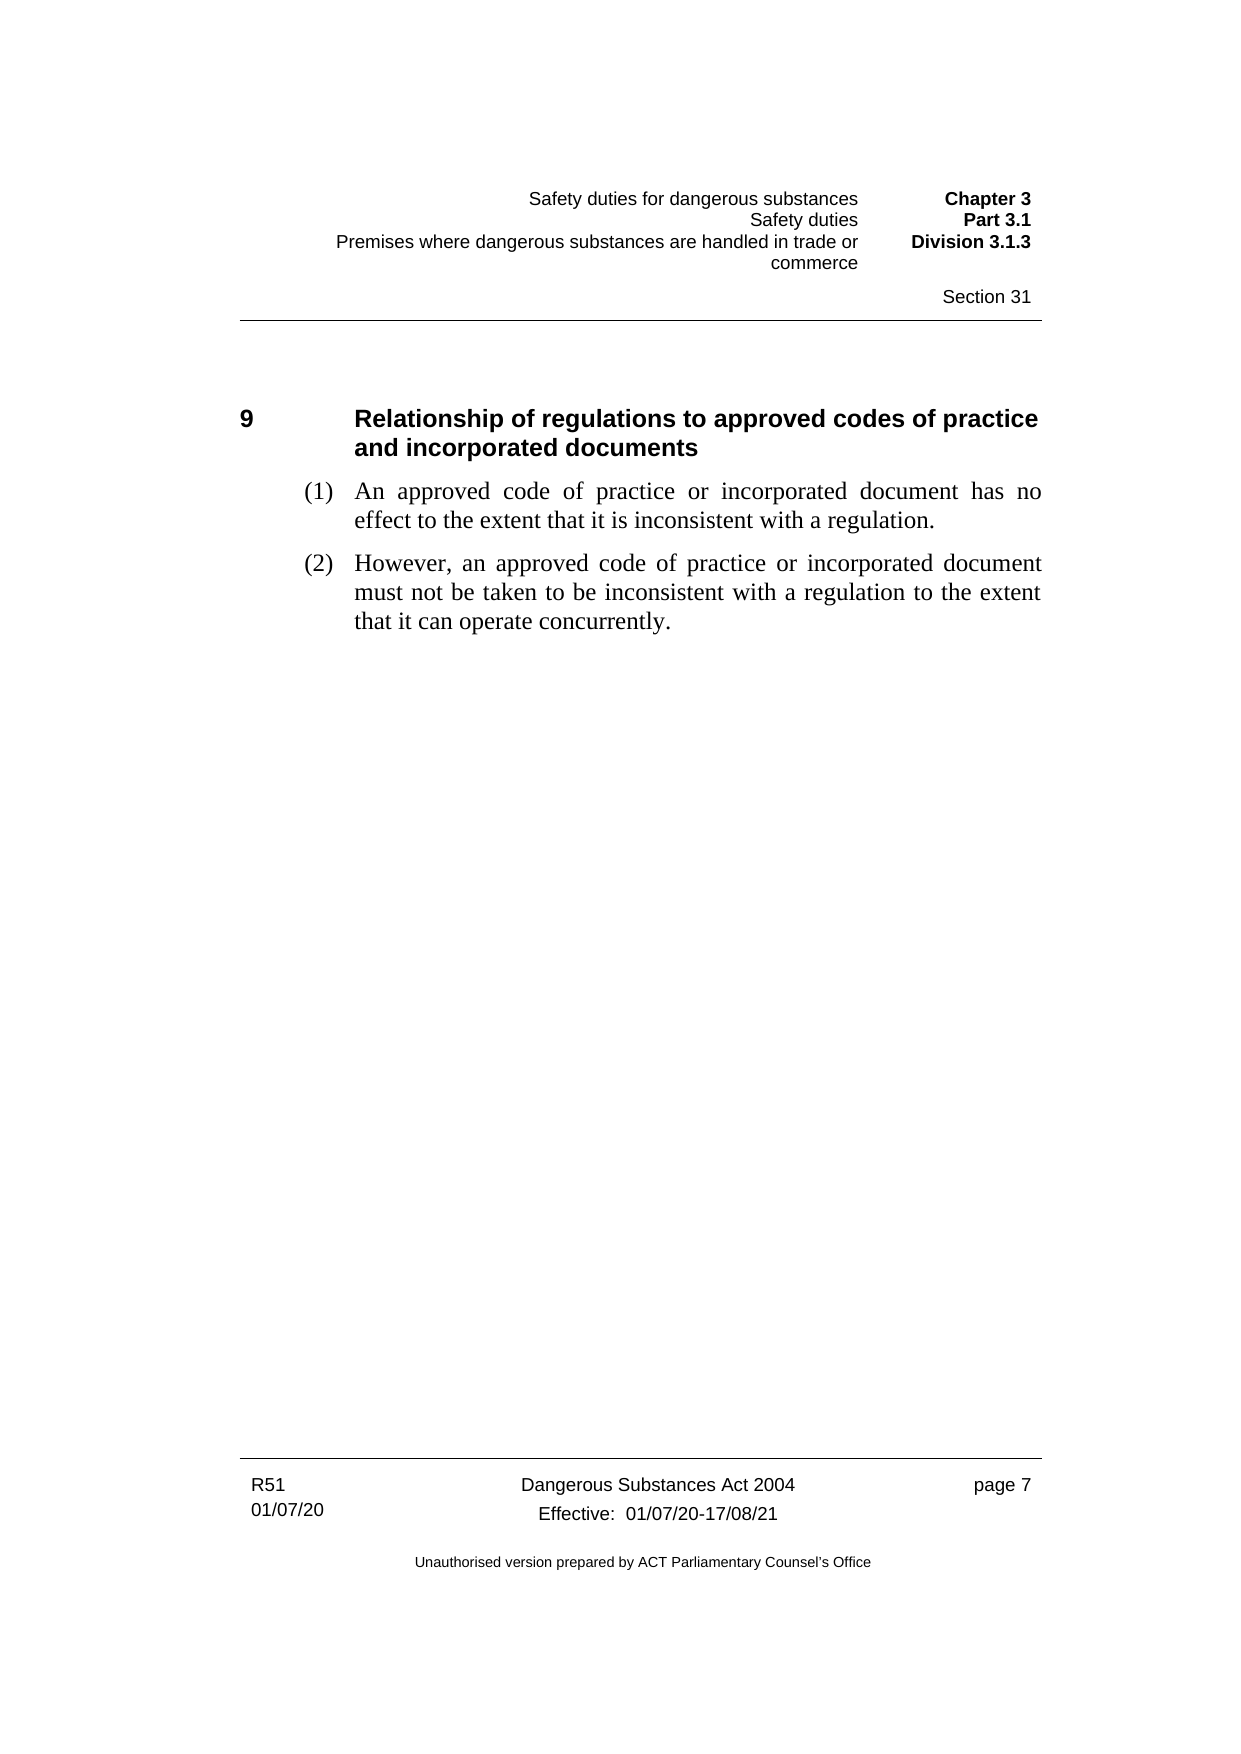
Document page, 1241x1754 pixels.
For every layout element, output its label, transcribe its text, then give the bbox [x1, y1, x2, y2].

text (2) However, an approved code of practice or incorporated document must not be taken to be inconsistent with a regulation to the extent that it can operate concurrently. [239, 548, 1042, 634]
text (1) An approved code of practice or incorporated document has no effect to the extent that it is inconsistent with a regulation. [239, 476, 1042, 534]
text 9 Relationship of regulations to approved codes of practice and incorporated documents [239, 404, 1042, 462]
